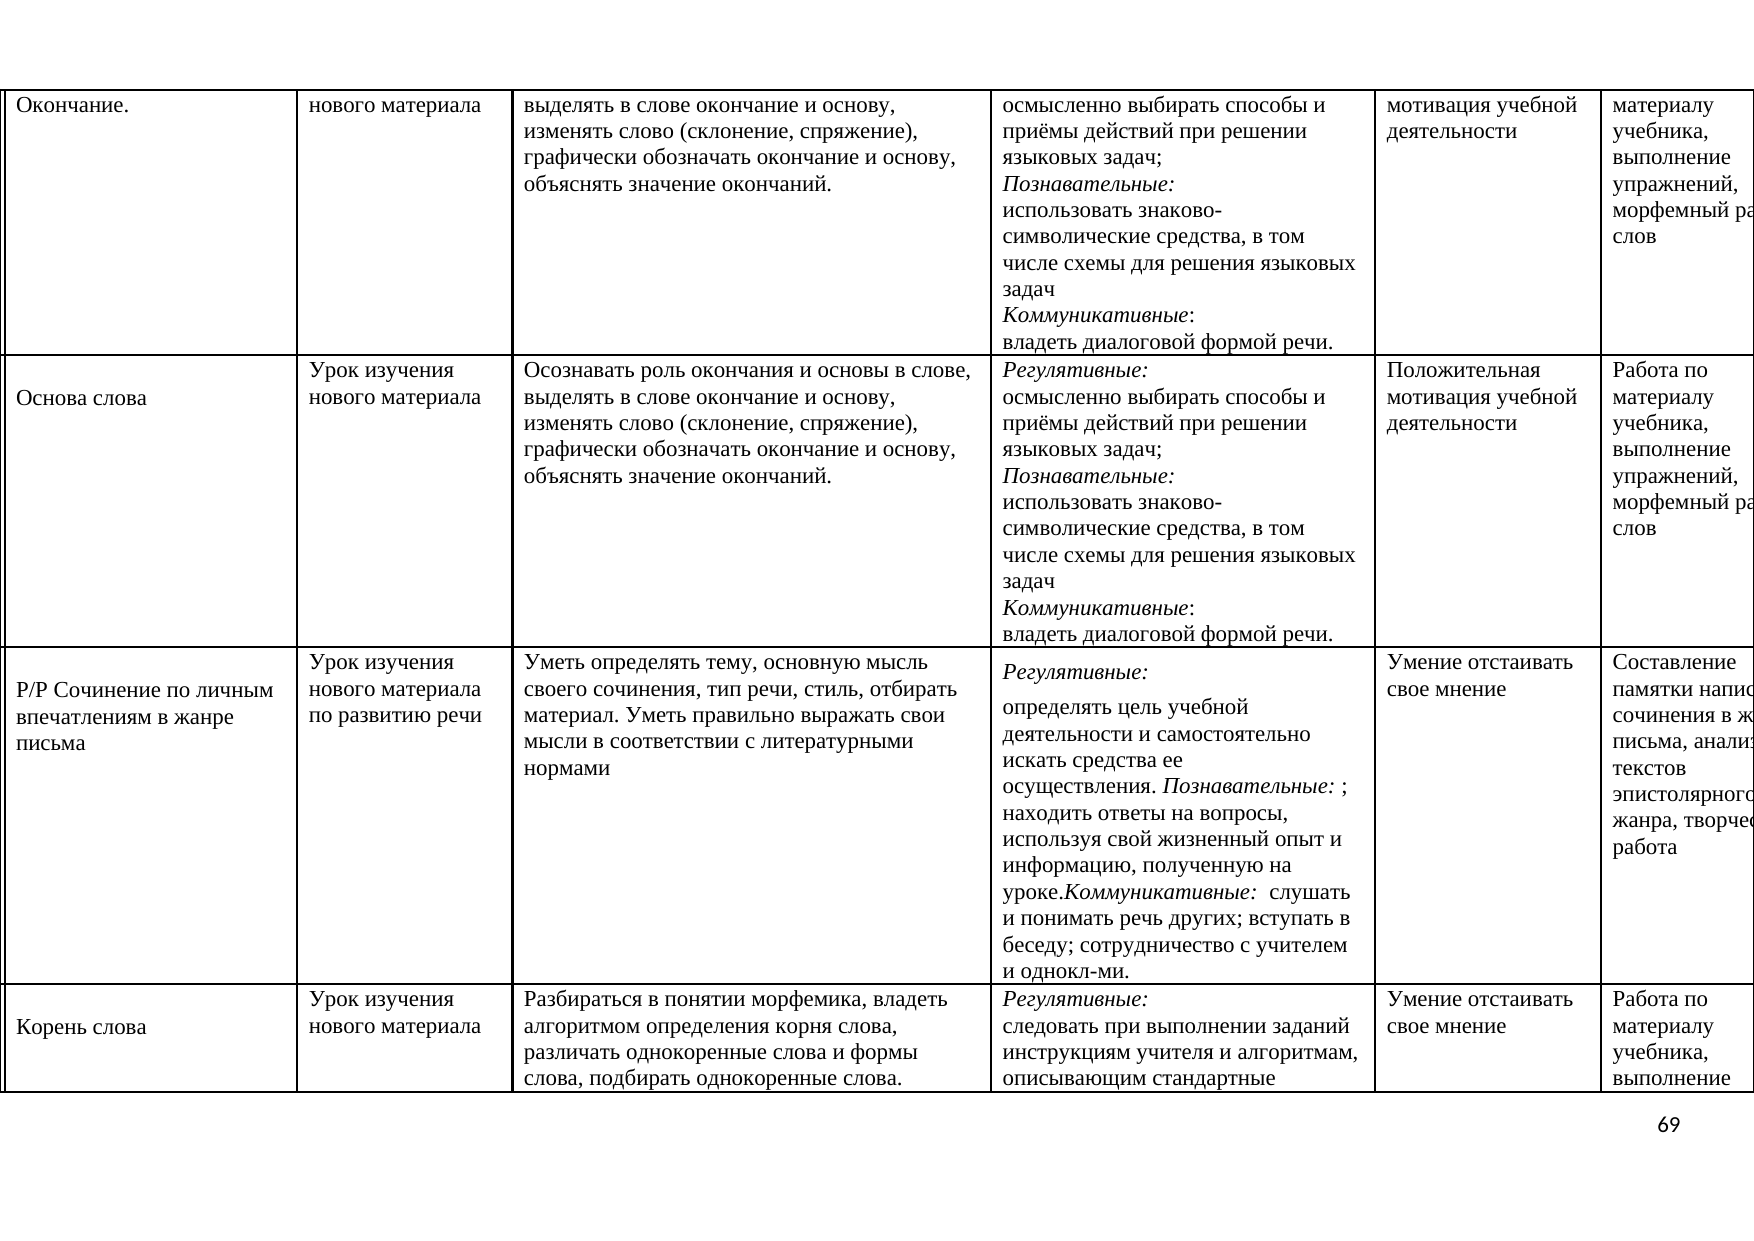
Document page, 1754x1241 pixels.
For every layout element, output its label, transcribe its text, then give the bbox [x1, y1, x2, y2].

table_cell Окончание. [6, 91, 296, 354]
table_cell Р/Р Сочинение по личным впечатлениям в жанре письма [6, 648, 296, 983]
table_cell Составление памятки написания сочинения в жанре письма, анализ текстов эпистолярного жанра, творческая работа [1602, 648, 1753, 983]
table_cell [298, 985, 511, 1091]
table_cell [298, 91, 511, 354]
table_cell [514, 91, 990, 354]
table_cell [1602, 91, 1753, 354]
table_cell Основа слова [6, 356, 296, 646]
table_cell Урок изучения нового материала [298, 356, 511, 646]
table_cell Урок изучения нового материала по развитию речи [298, 648, 511, 983]
table_cell Умение отстаивать свое мнение [1376, 648, 1600, 983]
table_cell Работа по материалу учебника, выполнение упражнений, морфемный разбор слов [1602, 356, 1753, 646]
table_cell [1376, 91, 1600, 354]
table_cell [992, 91, 1374, 354]
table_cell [514, 985, 990, 1091]
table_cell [1376, 985, 1600, 1091]
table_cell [1602, 985, 1753, 1091]
table_cell Регулятивные: определять цель учебной деятельности и самостоятельно искать средства ее осуществления. Познавательные: ; находить ответы на вопросы, используя свой жизненный опыт и информацию, полученную на уроке.Коммуникативные: слушать и понимать речь других; вступать в беседу; сотрудничество с учителем и однокл-ми. [992, 648, 1374, 983]
table_cell Положительная мотивация учебной деятельности [1376, 356, 1600, 646]
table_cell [992, 985, 1374, 1091]
table_cell Корень слова [6, 985, 296, 1091]
